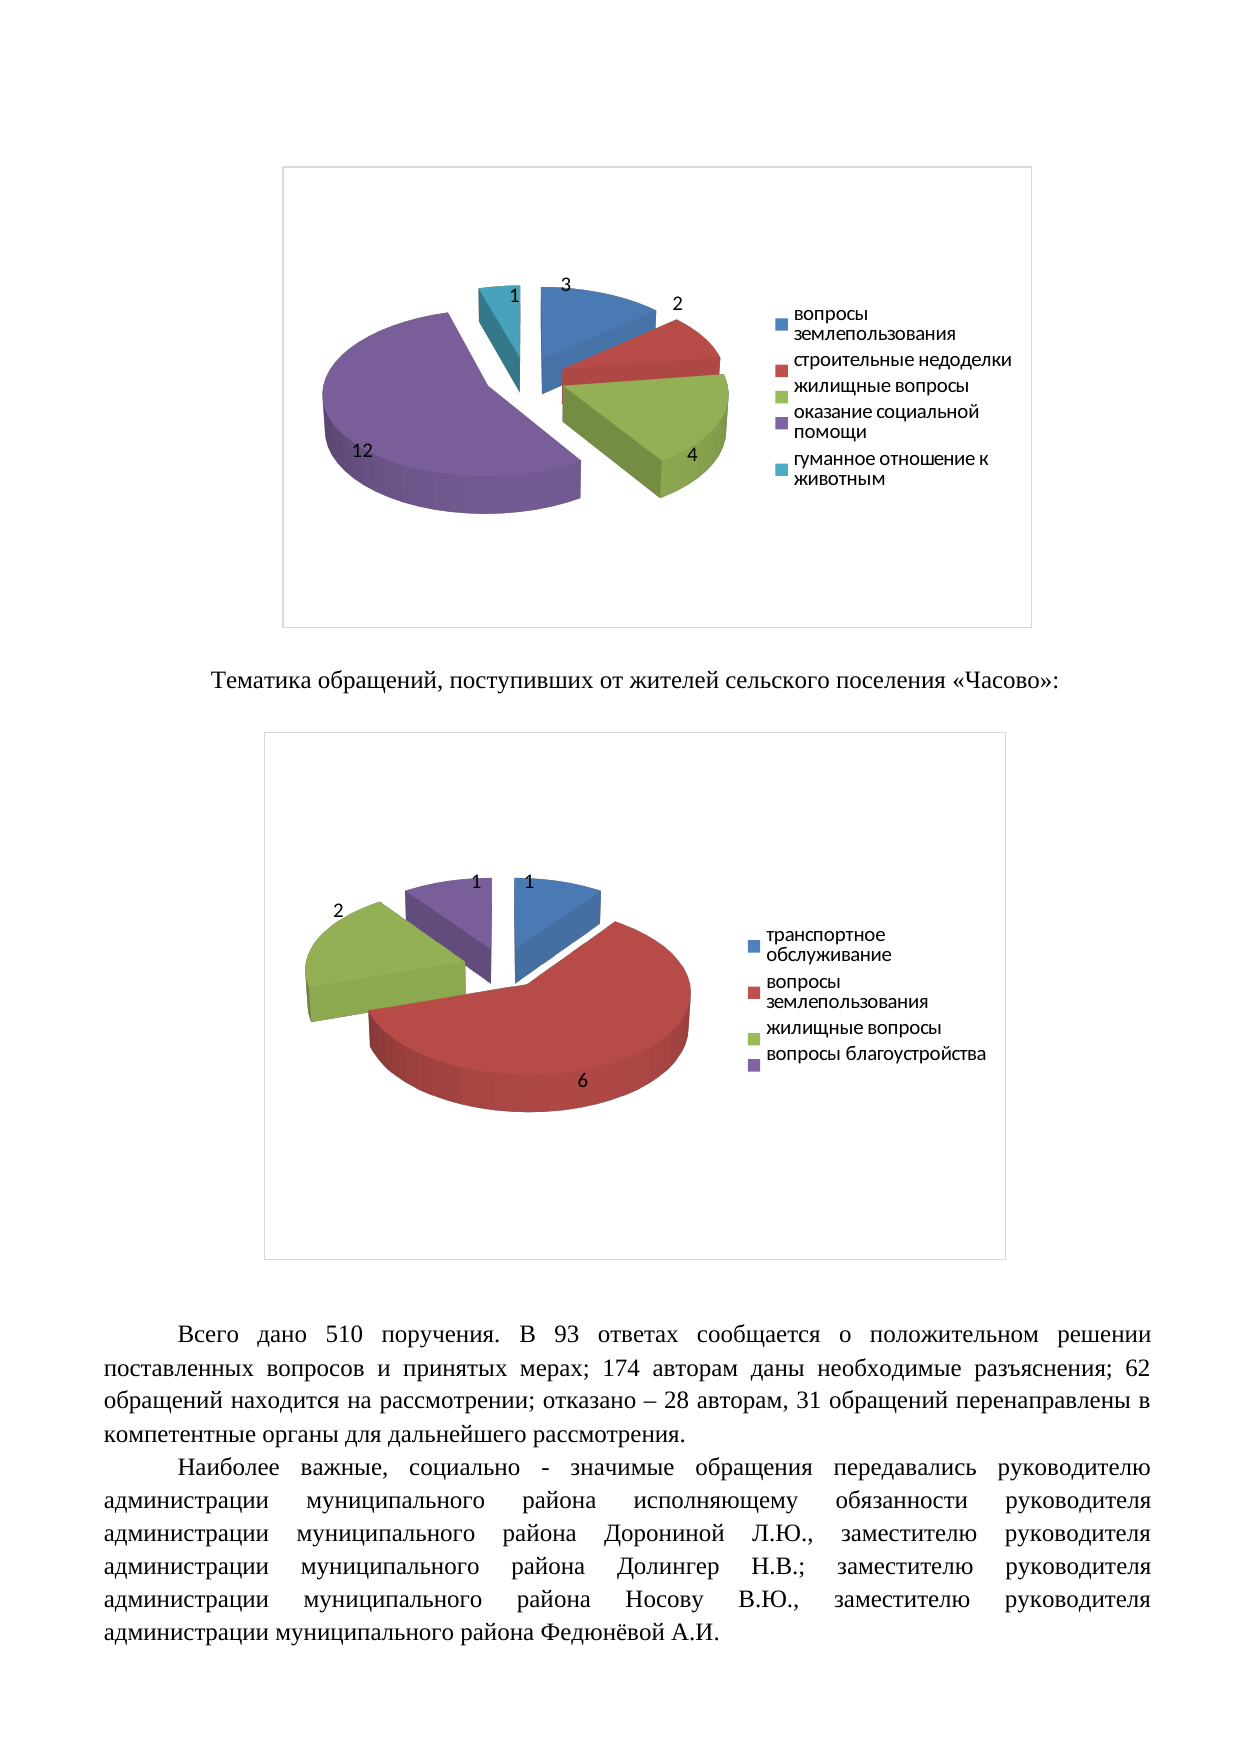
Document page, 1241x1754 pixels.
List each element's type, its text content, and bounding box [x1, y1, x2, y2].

text Тематика обращений, поступивших от жителей сельского поселения «Часово»: [89, 666, 1181, 694]
text Всего дано 510 поручения. В 93 ответах сообщается о положительном решении поставленных вопросов и принятых мерах; 174 авторам даны необходимые разъяснения; 62 обращений находится на рассмотрении; отказано – 28 авторам, 31 обращений перенаправлены в компетентные органы для дальнейшего рассмотрения. [103, 1319, 1152, 1447]
text Наиболее важные, социально - значимые обращения передавались руководителю администрации муниципального района исполняющему обязанности руководителя администрации муниципального района Дорониной Л.Ю., заместителю руководителя администрации муниципального района Долингер Н.В.; заместителю руководителя администрации муниципального района Носову В.Ю., заместителю руководителя администрации муниципального района Федюнёвой А.И. [103, 1452, 1152, 1646]
